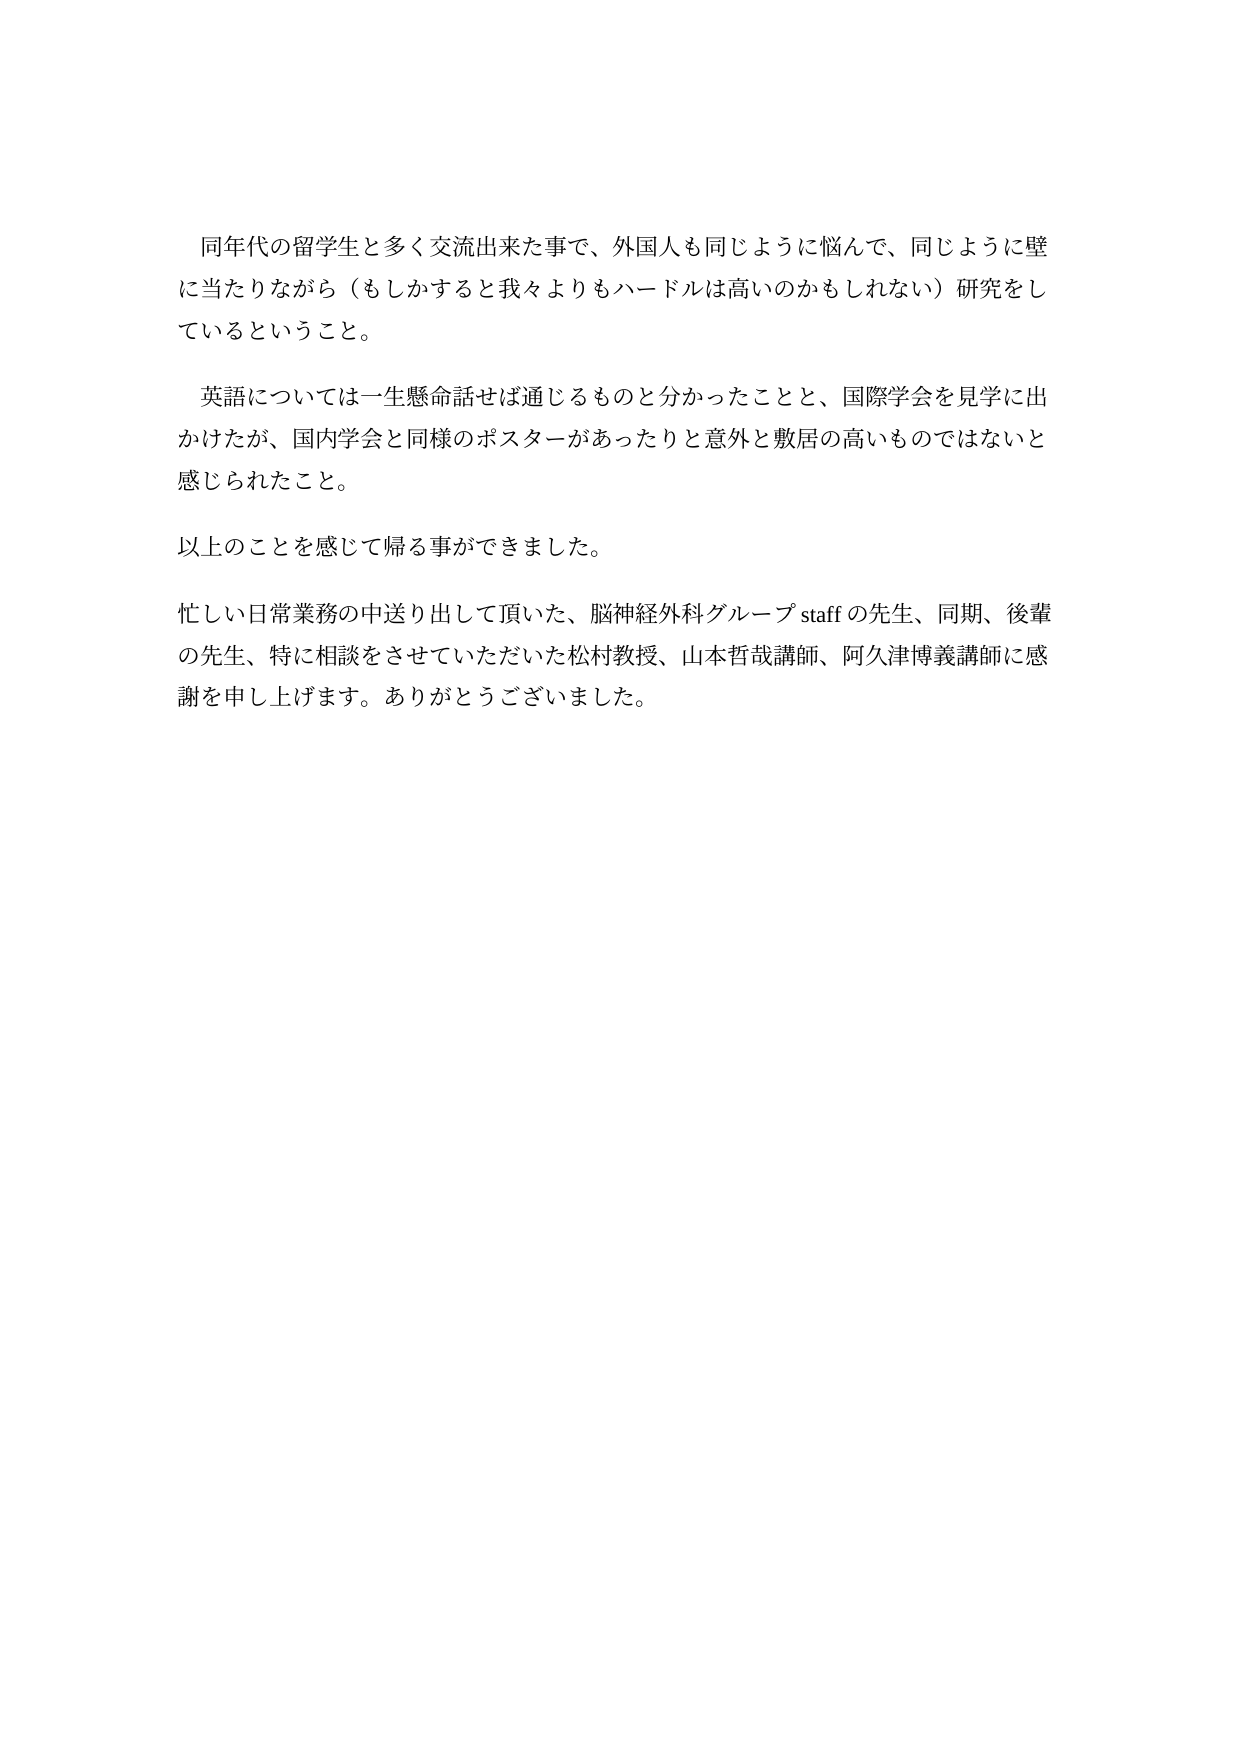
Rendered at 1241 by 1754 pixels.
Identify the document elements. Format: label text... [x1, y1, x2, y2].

text 忙しい日常業務の中送り出して頂いた、脳神経外科グループstaffの先生、同期、後輩の先生、特に相談をさせていただいた松村教授、山本哲哉講師、阿久津博義講師に感謝を申し上げます。ありがとうございました。 [177, 592, 1063, 717]
text 英語については一生懸命話せば通じるものと分かったことと、国際学会を見学に出かけたが、国内学会と同様のポスターがあったりと意外と敷居の高いものではないと感じられたこと。 [177, 375, 1063, 500]
text 同年代の留学生と多く交流出来た事で、外国人も同じように悩んで、同じように壁に当たりながら（もしかすると我々よりもハードルは高いのかもしれない）研究をしているということ。 [177, 225, 1063, 350]
text 以上のことを感じて帰る事ができました。 [177, 525, 1063, 567]
